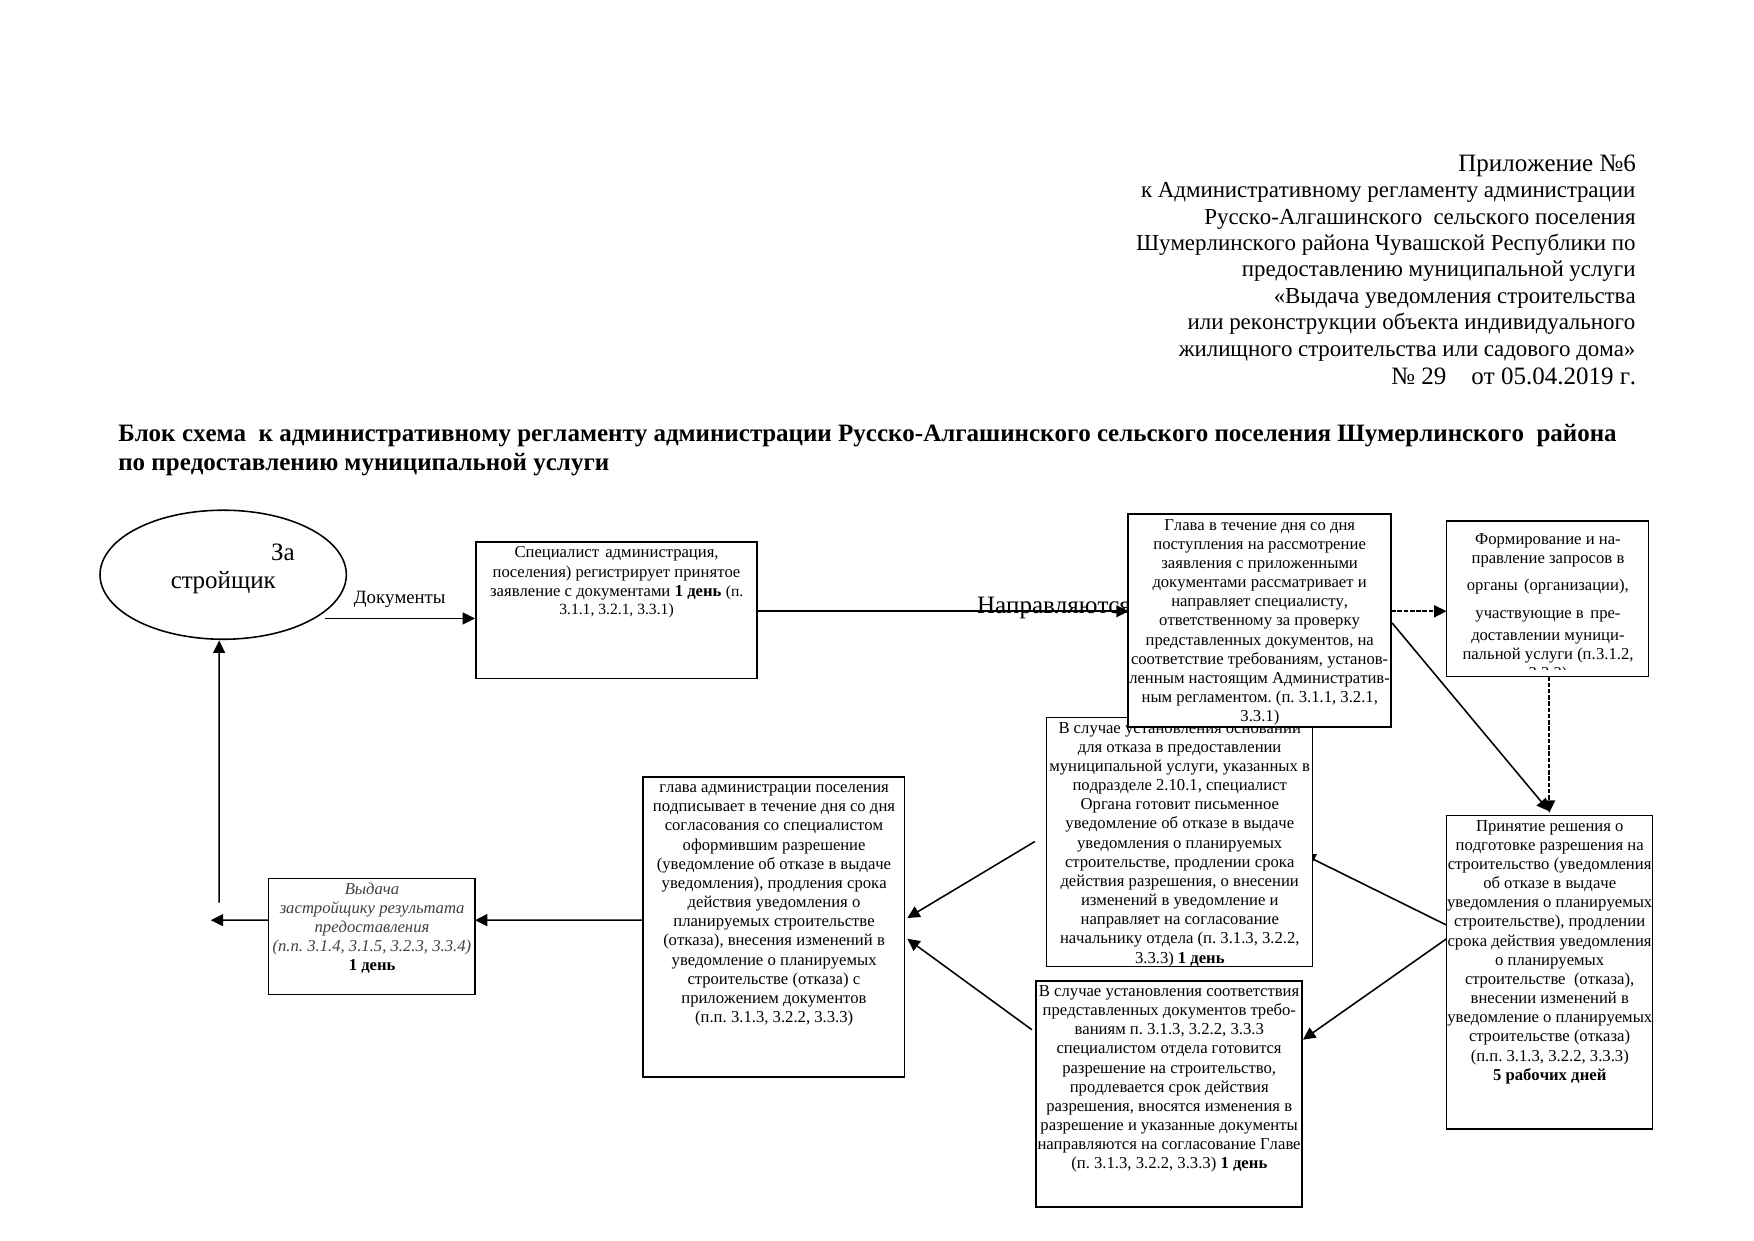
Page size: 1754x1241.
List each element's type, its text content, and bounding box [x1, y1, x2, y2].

text Шумерлинского района Чувашской Республики по [107, 229, 1636, 256]
text предоставлению муниципальной услуги [118, 256, 1636, 282]
text Блок схема к административному регламенту администрации Русско-Алгашинского сельского поселения Шумерлинского района [118, 418, 1636, 447]
text жилищного строительства или садового дома» [118, 334, 1636, 361]
text «Выдача уведомления строительства [118, 282, 1636, 308]
text № 29 от 05.04.2019 г. [118, 361, 1636, 390]
text Приложение №6 [118, 148, 1636, 176]
text по предоставлению муниципальной услуги [118, 447, 1636, 476]
text к Административному регламенту администрации [107, 176, 1636, 203]
text Направляются на рассмотрение главе [758, 590, 1127, 610]
text Направляются на рассмотрение главе [317, 590, 475, 619]
text Русско-Алгашинского сельского поселения [107, 203, 1636, 229]
text или реконструкции объекта индивидуального [118, 308, 1636, 334]
